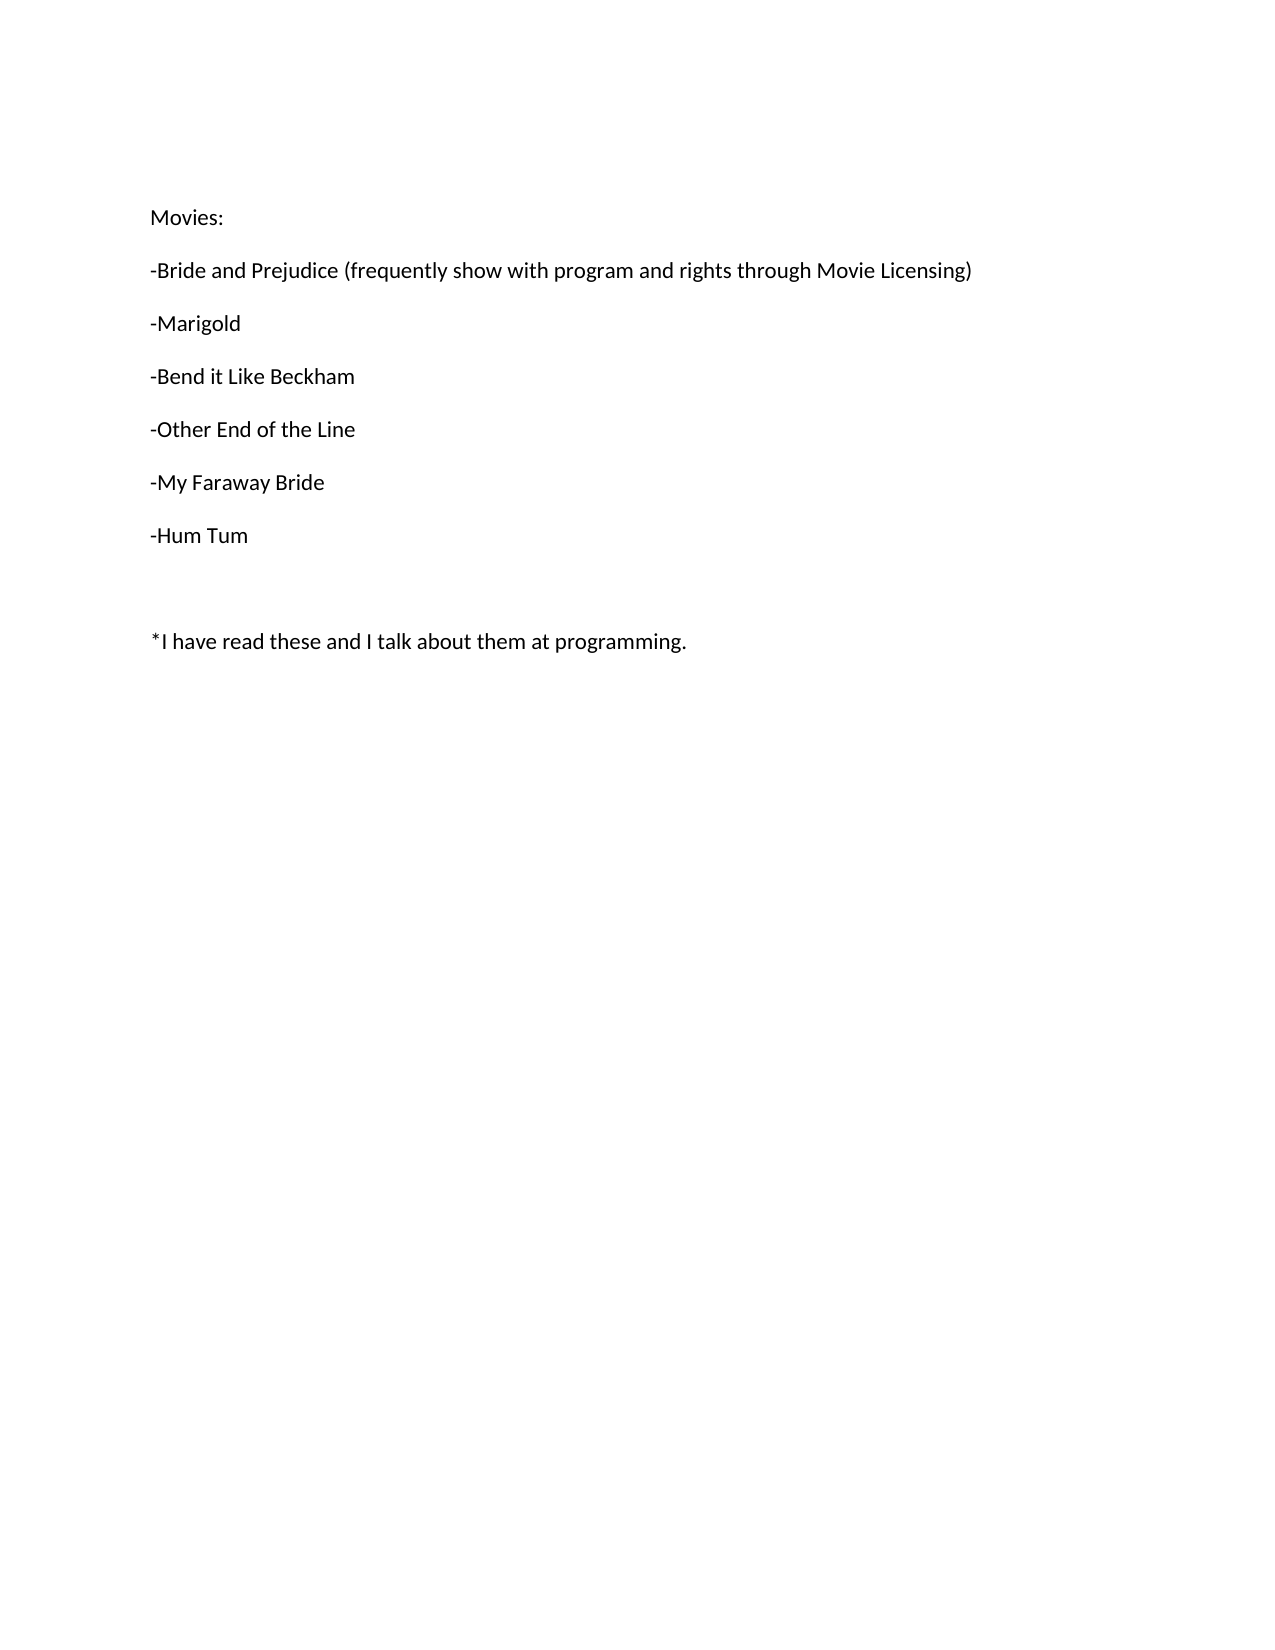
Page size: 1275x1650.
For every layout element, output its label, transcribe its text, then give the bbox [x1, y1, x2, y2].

text Movies: [150, 203, 1125, 231]
text -Bend it Like Beckham [150, 362, 1125, 390]
text -My Faraway Bride [150, 468, 1125, 496]
text -Marigold [150, 309, 1125, 337]
text -Other End of the Line [150, 415, 1125, 443]
text *I have read these and I talk about them at programming. [150, 627, 1125, 655]
text -Bride and Prejudice (frequently show with program and rights through Movie Licensing) [150, 256, 1125, 284]
text -Hum Tum [150, 521, 1125, 549]
